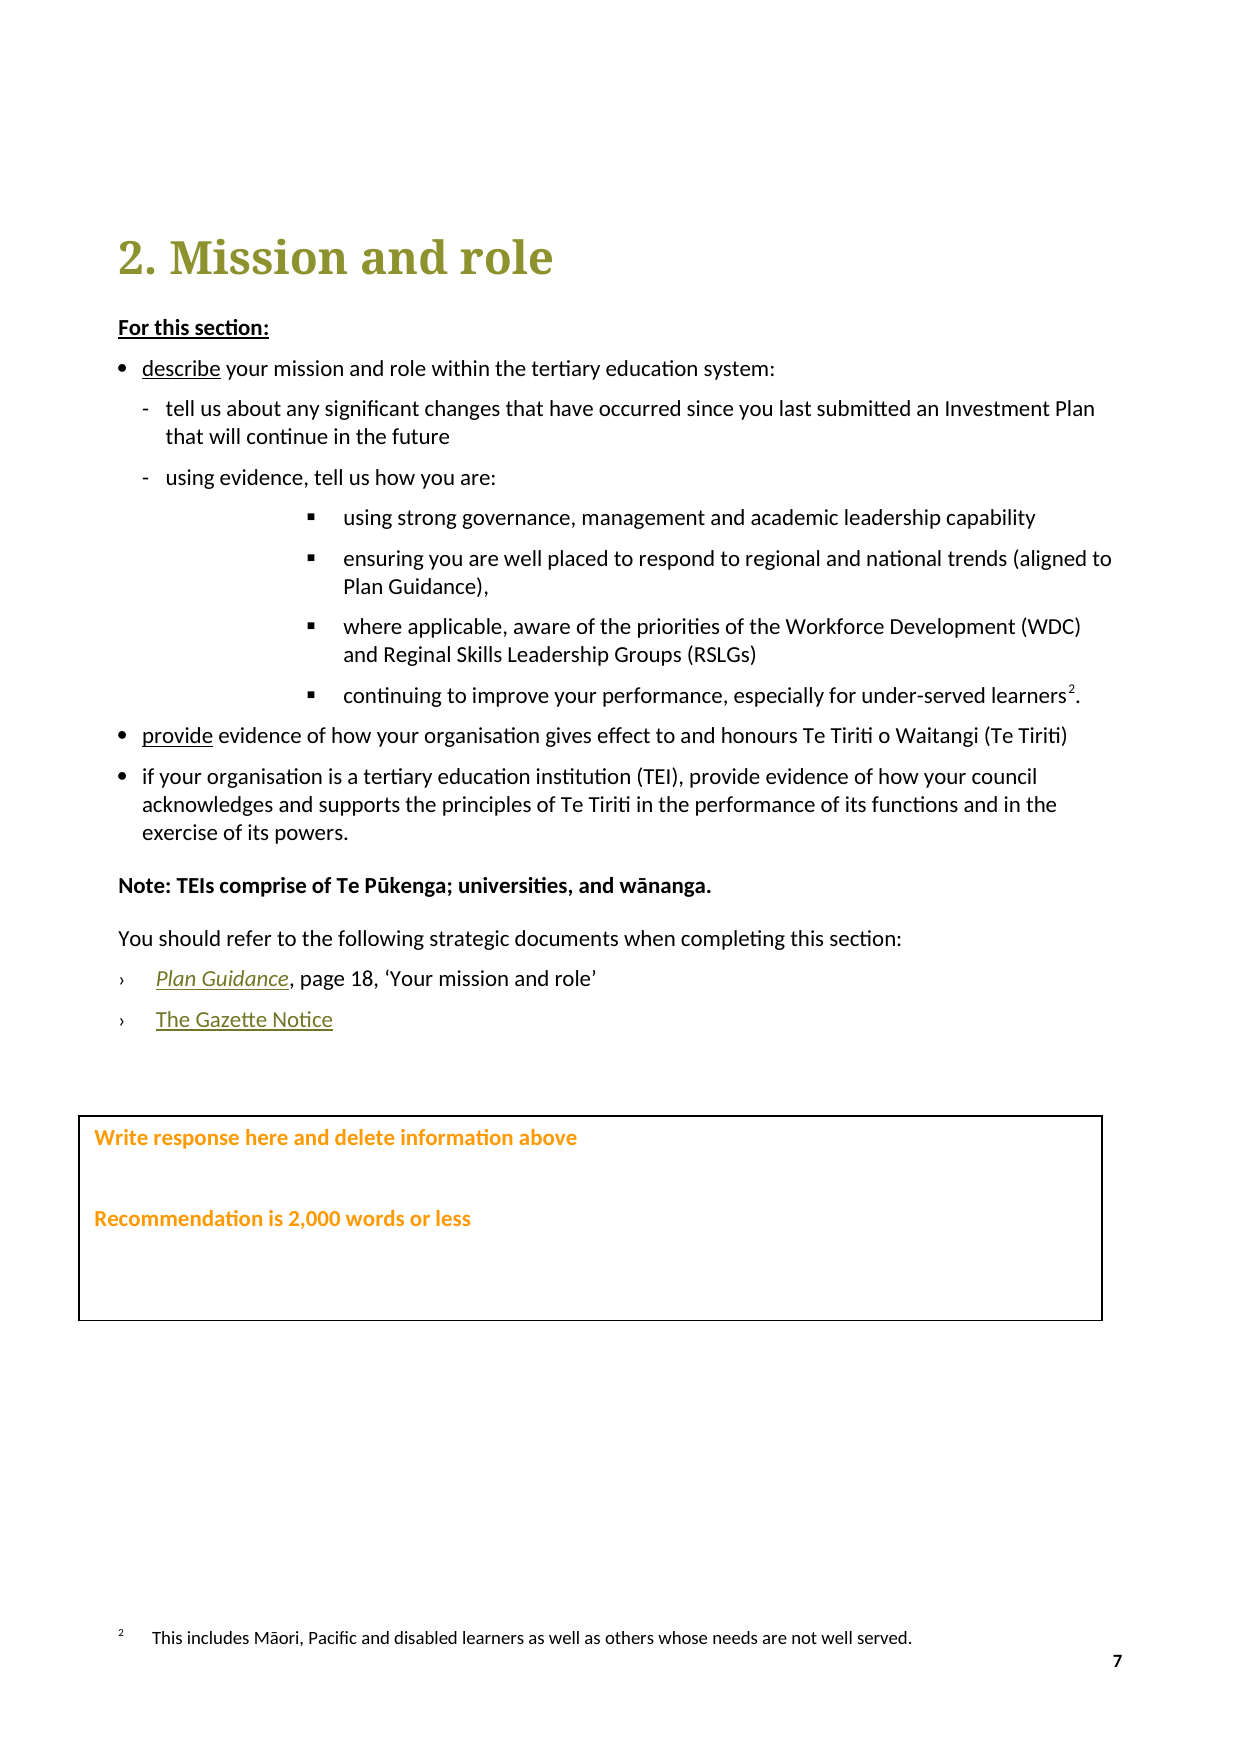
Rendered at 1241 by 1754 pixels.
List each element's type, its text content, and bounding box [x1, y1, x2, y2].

list ensuring you are well placed to respond to regional and national trends (aligned to Plan Guidance), [306, 544, 1122, 600]
list if your organisation is a tertiary education institution (TEI), provide evidence of how your council acknowledges and supports the principles of Te Tiriti in the performance of its functions and in the exercise of its powers. [118, 762, 1122, 846]
list describe your mission and role within the tertiary education system: [118, 354, 1122, 382]
list using strong governance, management and academic leadership capability [306, 503, 1122, 531]
list provide evidence of how your organisation gives effect to and honours Te Tiriti o Waitangi (Te Tiriti) [118, 721, 1122, 749]
text For this section: [118, 313, 1122, 341]
list where applicable, aware of the priorities of the Workforce Development (WDC) and Reginal Skills Leadership Groups (RSLGs) [306, 612, 1122, 668]
text You should refer to the following strategic documents when completing this section: [118, 924, 1122, 952]
text Note: TEIs comprise of Te Pūkenga; universities, and wānanga. [118, 871, 1122, 899]
text The Gazette Notice [118, 1005, 1122, 1033]
list using evidence, tell us how you are: [142, 463, 1122, 491]
list continuing to improve your performance, especially for under-served learners. [306, 681, 1122, 709]
subtitle 2. Mission and role [118, 226, 1122, 288]
list tell us about any significant changes that have occurred since you last submitted an Investment Plan that will continue in the future [142, 394, 1122, 450]
text Plan Guidance, page 18, ‘Your mission and role’ [118, 964, 1122, 993]
